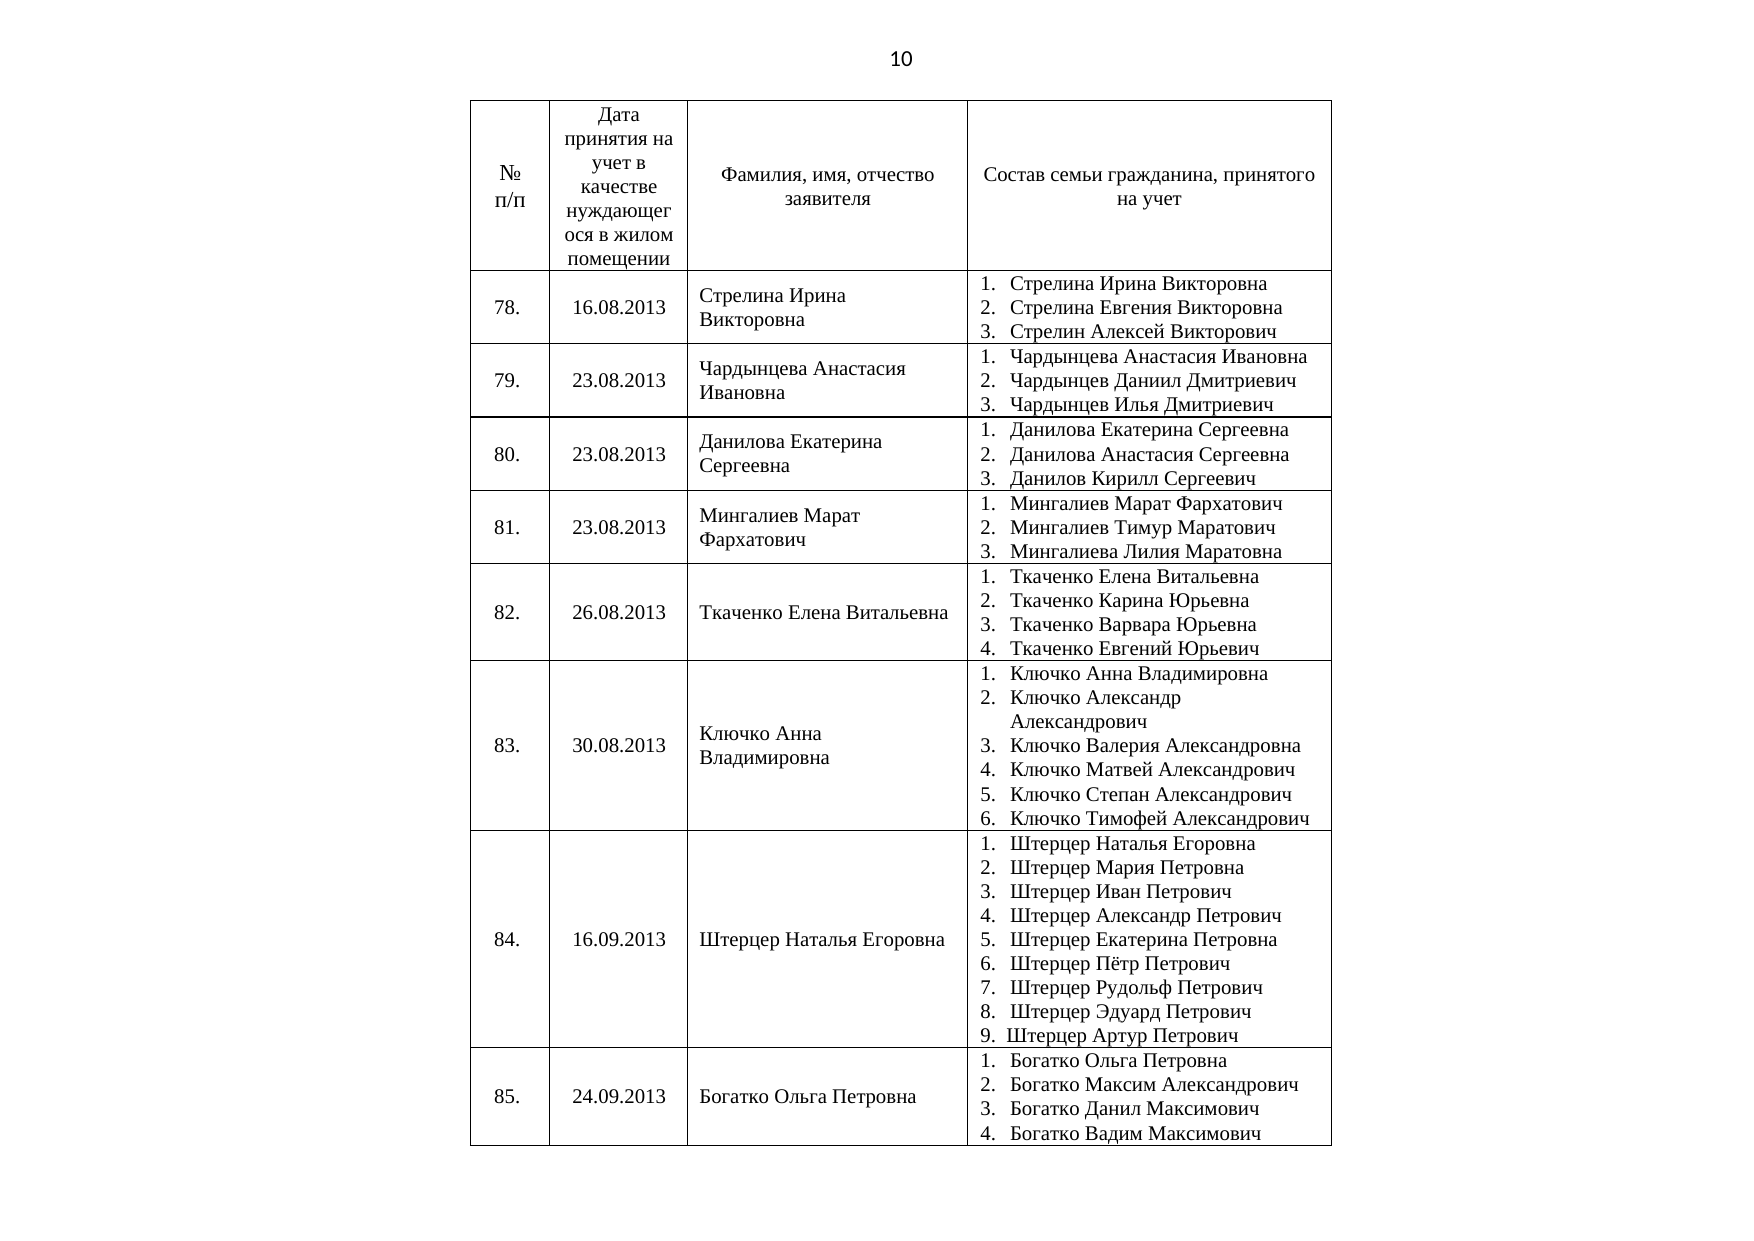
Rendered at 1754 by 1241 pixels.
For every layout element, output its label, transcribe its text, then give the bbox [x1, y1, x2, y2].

table_cell 1. Ключко Анна Владимировна 2. Ключко Александр Александрович 3. Ключко Валерия Александровна 4. Ключко Матвей Александрович 5. Ключко Степан Александрович 6. Ключко Тимофей Александрович [968, 661, 1331, 829]
table_cell Стрелина Ирина Викторовна [688, 271, 967, 343]
table_cell Штерцер Наталья Егоровна [688, 831, 967, 1047]
table_cell [471, 491, 549, 563]
table_cell [471, 271, 549, 343]
table_header Состав семьи гражданина, принятого на учет [968, 101, 1331, 270]
table_cell 26.08.2013 [550, 564, 687, 660]
table_cell Богатко Ольга Петровна [688, 1048, 967, 1144]
table_cell 1. Данилова Екатерина Сергеевна 2. Данилова Анастасия Сергеевна 3. Данилов Кирилл Сергеевич [968, 418, 1331, 489]
table_cell 16.09.2013 [550, 831, 687, 1047]
table_header № п/п [471, 101, 549, 270]
table_cell Данилова Екатерина Сергеевна [688, 418, 967, 489]
table_cell [471, 831, 549, 1047]
table_cell 30.08.2013 [550, 661, 687, 829]
table_cell 1. Мингалиев Марат Фархатович 2. Мингалиев Тимур Маратович 3. Мингалиева Лилия Маратовна [968, 491, 1331, 563]
table_cell Чардынцева Анастасия Ивановна [688, 344, 967, 416]
table_header Дата принятия на учет в качестве нуждающегося в жилом помещении [550, 101, 687, 270]
table_cell 16.08.2013 [550, 271, 687, 343]
table_cell 1. Чардынцева Анастасия Ивановна 2. Чардынцев Даниил Дмитриевич 3. Чардынцев Илья Дмитриевич [968, 344, 1331, 416]
table_cell [471, 564, 549, 660]
table_cell [471, 344, 549, 416]
table_cell 1. Ткаченко Елена Витальевна 2. Ткаченко Карина Юрьевна 3. Ткаченко Варвара Юрьевна 4. Ткаченко Евгений Юрьевич [968, 564, 1331, 660]
table_cell 23.08.2013 [550, 418, 687, 489]
table_cell 24.09.2013 [550, 1048, 687, 1144]
table_cell 23.08.2013 [550, 491, 687, 563]
table_cell Мингалиев Марат Фархатович [688, 491, 967, 563]
table_cell [471, 1048, 549, 1144]
table_cell Ткаченко Елена Витальевна [688, 564, 967, 660]
table_cell 1. Богатко Ольга Петровна 2. Богатко Максим Александрович 3. Богатко Данил Максимович 4. Богатко Вадим Максимович [968, 1048, 1331, 1144]
table_cell [471, 661, 549, 829]
table_cell 1. Стрелина Ирина Викторовна 2. Стрелина Евгения Викторовна 3. Стрелин Алексей Викторович [968, 271, 1331, 343]
table_cell [471, 418, 549, 489]
table_cell 23.08.2013 [550, 344, 687, 416]
table_cell 1. Штерцер Наталья Егоровна 2. Штерцер Мария Петровна 3. Штерцер Иван Петрович 4. Штерцер Александр Петрович 5. Штерцер Екатерина Петровна 6. Штерцер Пётр Петрович 7. Штерцер Рудольф Петрович 8. Штерцер Эдуард Петрович 9. Штерцер Артур Петрович [968, 831, 1331, 1047]
table_cell Ключко Анна Владимировна [688, 661, 967, 829]
table_header Фамилия, имя, отчество заявителя [688, 101, 967, 270]
